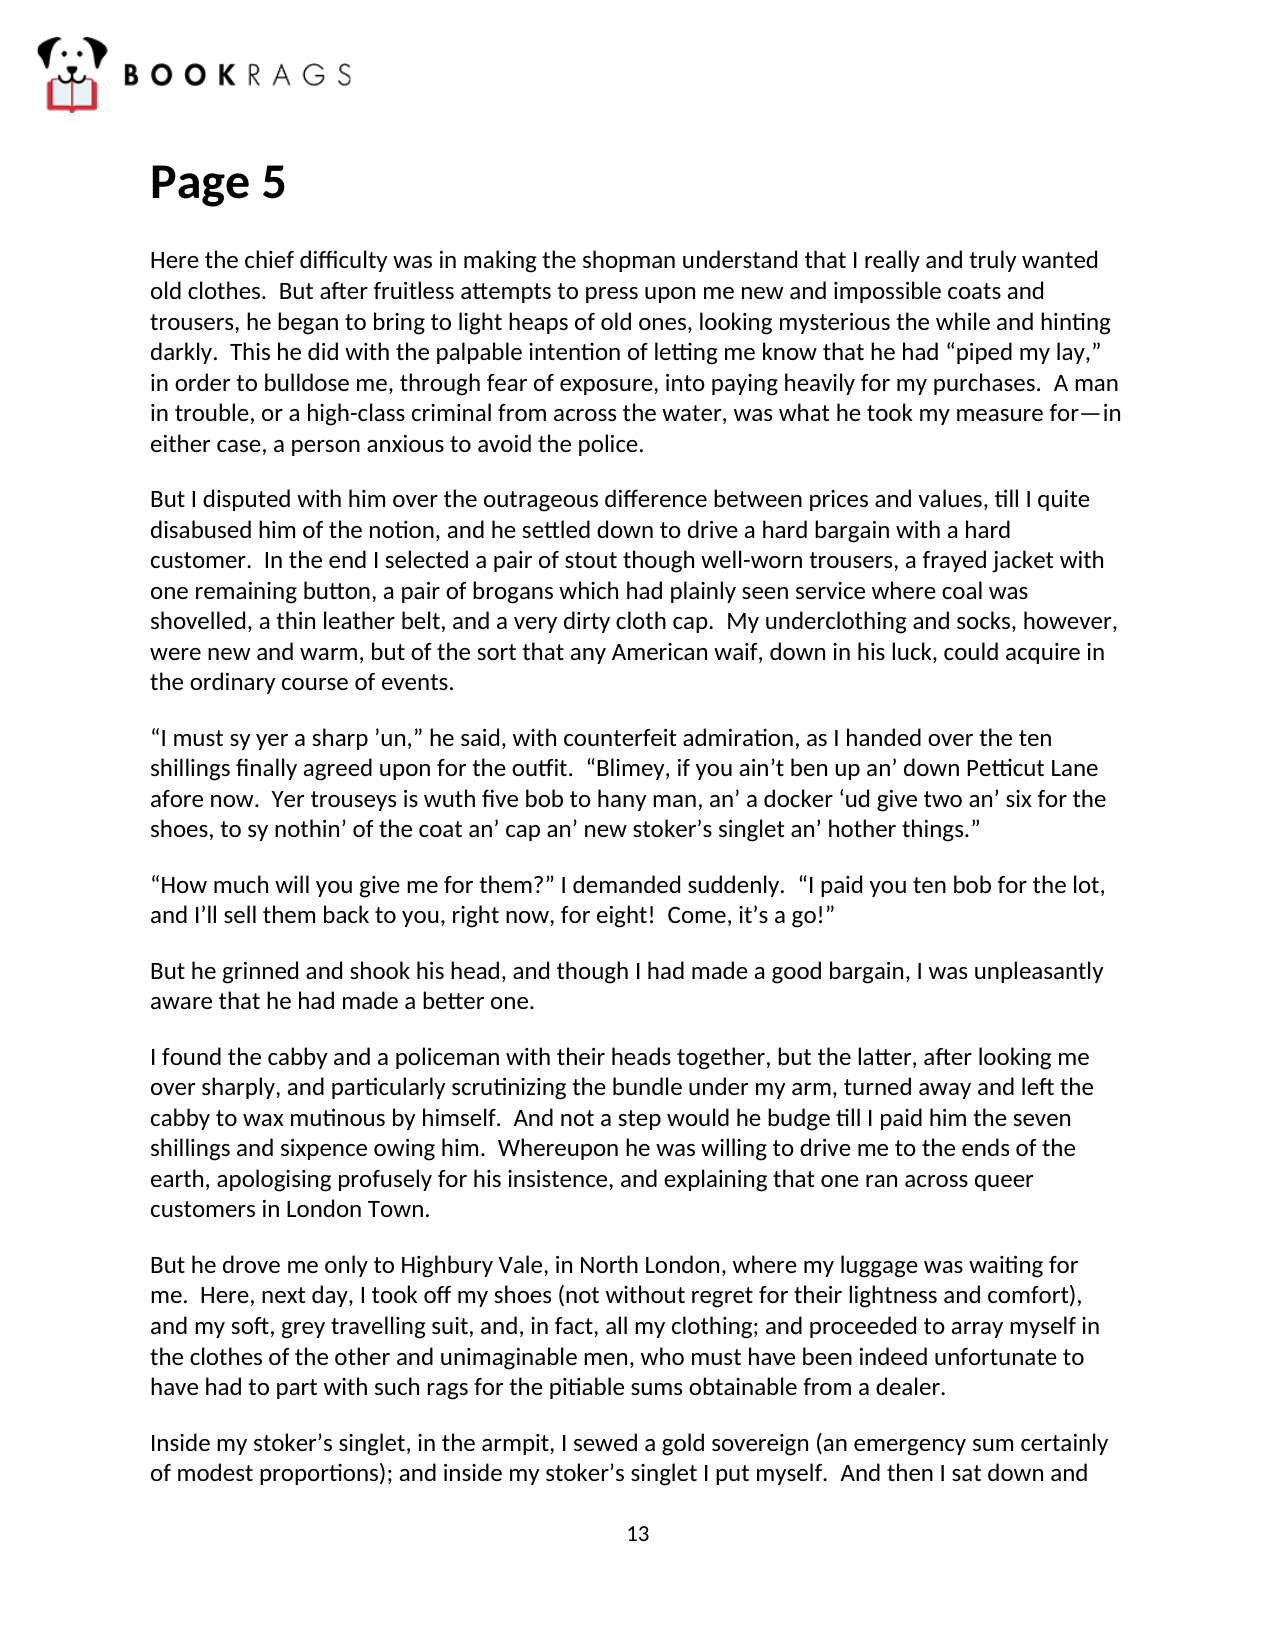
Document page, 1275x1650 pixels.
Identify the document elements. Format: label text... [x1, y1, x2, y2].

text But he drove me only to Highbury Vale, in North London, where my luggage was waiting for me. Here, next day, I took off my shoes (not without regret for their lightness and comfort), and my soft, grey travelling suit, and, in fact, all my clothing; and proceeded to array myself in the clothes of the other and unimaginable men, who must have been indeed unfortunate to have had to part with such rags for the pitiable sums obtainable from a dealer. [150, 1249, 1125, 1402]
text “I must sy yer a sharp ’un,” he said, with counterfeit admiration, as I handed over the ten shillings finally agreed upon for the outfit. “Blimey, if you ain’t ben up an’ down Petticut Lane afore now. Yer trouseys is wuth five bob to hany man, an’ a docker ‘ud give two an’ six for the shoes, to sy nothin’ of the coat an’ cap an’ new stoker’s singlet an’ hother things.” [150, 722, 1125, 844]
text I found the cabby and a policeman with their heads together, but the latter, after looking me over sharply, and particularly scrutinizing the bundle under my arm, turned away and left the cabby to wax mutinous by himself. And not a step would he budge till I paid him the seven shillings and sixpence owing him. Whereupon he was willing to drive me to the ends of the earth, apologising profusely for his insistence, and explaining that one ran across queer customers in London Town. [150, 1041, 1125, 1224]
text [150, 1427, 1125, 1488]
text Here the chief difficulty was in making the shopman understand that I really and truly wanted old clothes. But after fruitless attempts to press upon me new and impossible coats and trousers, he began to bring to light heaps of old ones, looking mysterious the while and hinting darkly. This he did with the palpable intention of letting me know that he had “piped my lay,” in order to bulldose me, through fear of exposure, into paying heavily for my purchases. A man in trouble, or a high-class criminal from across the water, was what he took my measure for—­in either case, a person anxious to avoid the police. [150, 244, 1125, 458]
text But he grinned and shook his head, and though I had made a good bargain, I was unpleasantly aware that he had made a better one. [150, 955, 1125, 1016]
text But I disputed with him over the outrageous difference between prices and values, till I quite disabused him of the notion, and he settled down to drive a hard bargain with a hard customer. In the end I selected a pair of stout though well-worn trousers, a frayed jacket with one remaining button, a pair of brogans which had plainly seen service where coal was shovelled, a thin leather belt, and a very dirty cloth cap. My underclothing and socks, however, were new and warm, but of the sort that any American waif, down in his luck, could acquire in the ordinary course of events. [150, 483, 1125, 697]
picture [37, 37, 351, 113]
text “How much will you give me for them?” I demanded suddenly. “I paid you ten bob for the lot, and I’ll sell them back to you, right now, for eight! Come, it’s a go!” [150, 869, 1125, 930]
text Page 5 [150, 150, 1125, 211]
